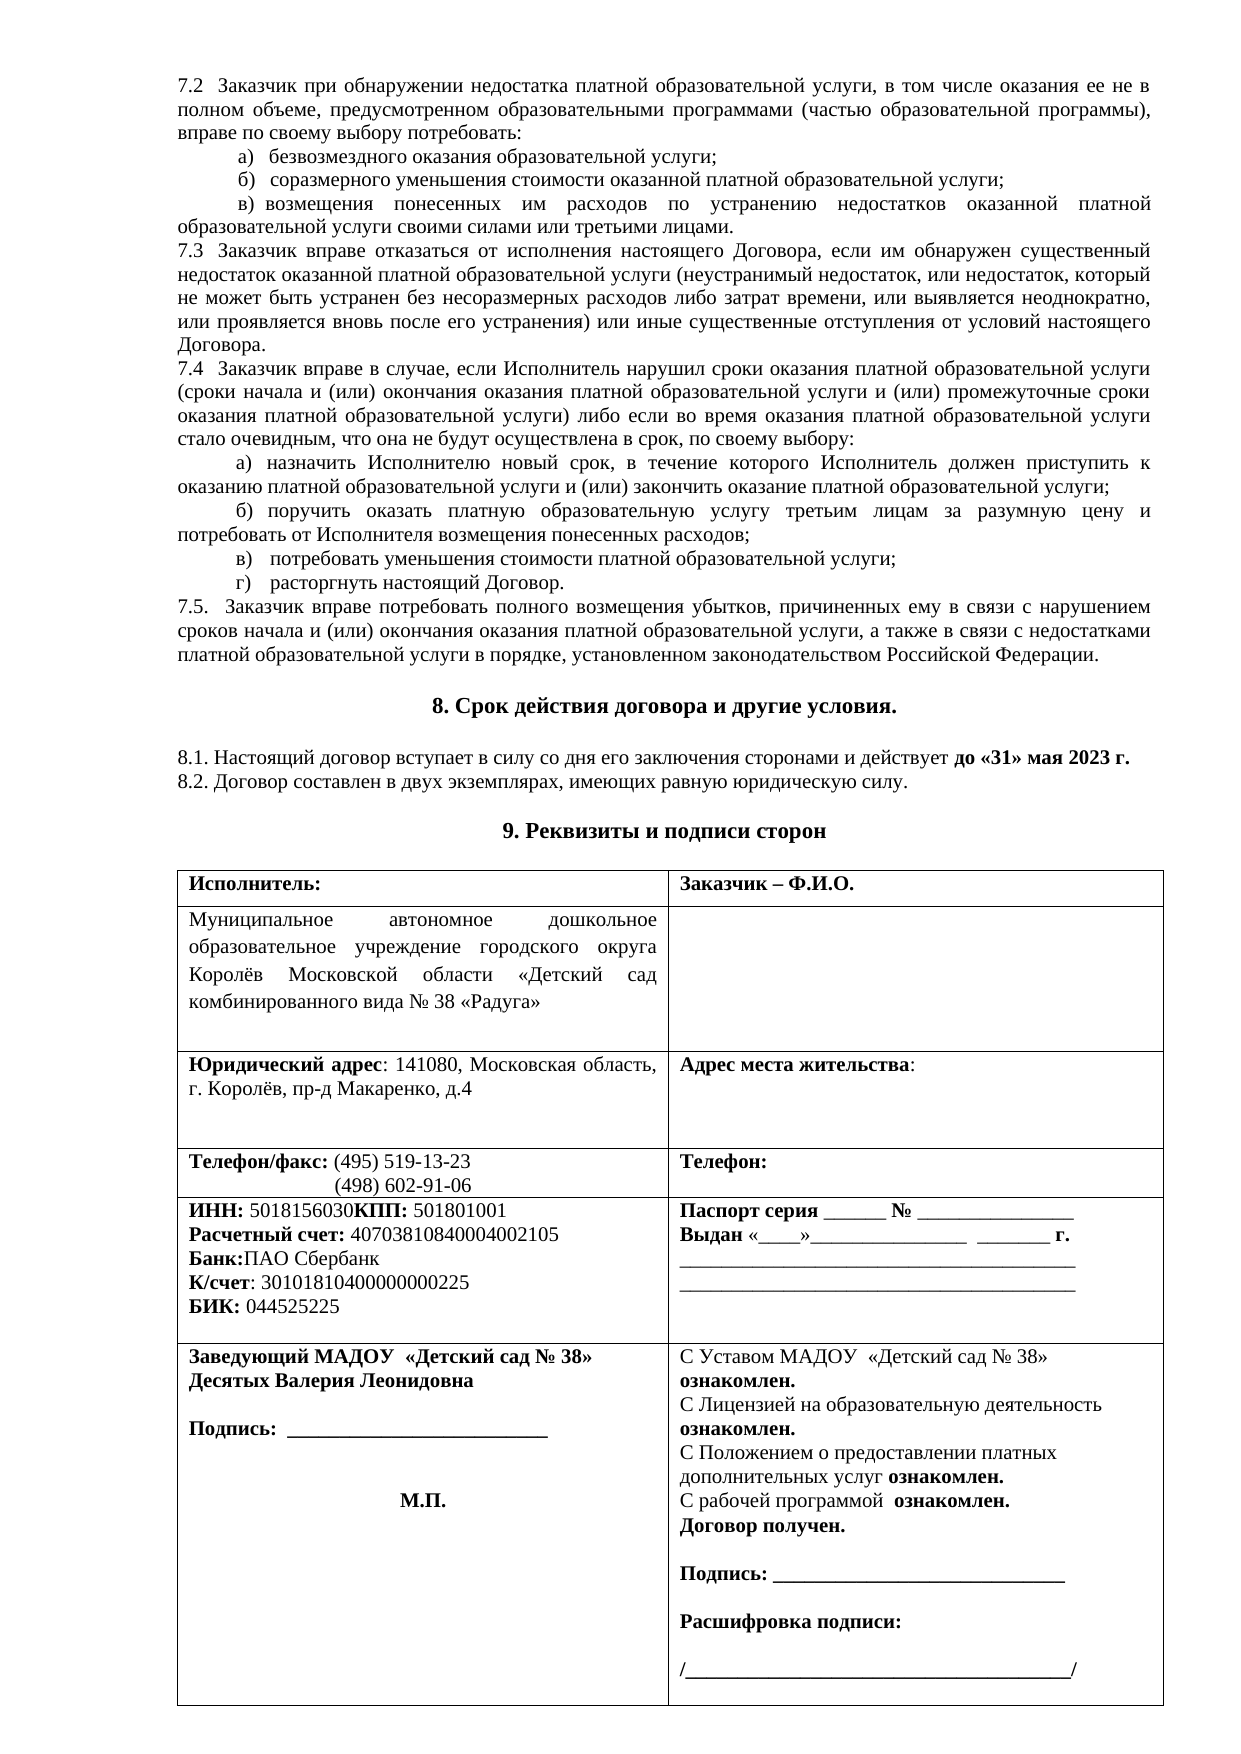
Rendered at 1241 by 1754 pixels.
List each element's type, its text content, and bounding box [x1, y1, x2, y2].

text 9. Реквизиты и подписи сторон [177, 817, 1152, 844]
table_cell Юридический адрес: 141080, Московская область, г. Королёв, пр-д Макаренко, д.4 [178, 1052, 668, 1148]
table_cell ИНН: 5018156030КПП: 501801001 Расчетный счет: 40703810840004002105 Банк:ПАО Сбербанк К/счет: 30101810400000000225 БИК: 044525225 [178, 1198, 668, 1343]
table_cell Телефон: [669, 1149, 1163, 1197]
text в) возмещения понесенных им расходов по устранению недостатков оказанной платной образовательной услуги своими силами или третьими лицами. [177, 192, 1152, 239]
list Заказчик вправе в случае, если Исполнитель нарушил сроки оказания платной образовательной услуги (сроки начала и (или) окончания оказания платной образовательной услуги и (или) промежуточные сроки оказания платной образовательной услуги) либо если во время оказания платной образовательной услуги стало очевидным, что она не будут осуществлена в срок, по своему выбору: [177, 356, 1152, 451]
list Заказчик вправе потребовать полного возмещения убытков, причиненных ему в связи с нарушением сроков начала и (или) окончания оказания платной образовательной услуги, а также в связи с недостатками платной образовательной услуги в порядке, установленном законодательством Российской Федерации. [177, 594, 1152, 666]
text а) назначить Исполнителю новый срок, в течение которого Исполнитель должен приступить к оказанию платной образовательной услуги и (или) закончить оказание платной образовательной услуги; [177, 451, 1152, 498]
table_cell Муниципальное автономное дошкольное образовательное учреждение городского округа Королёв Московской области «Детский сад комбинированного вида № 38 «Радуга» [178, 907, 668, 1051]
table_header Заказчик – Ф.И.О. [669, 871, 1163, 906]
table_cell Паспорт серия ______ № _______________ Выдан «____»_______________ _______ г. ______________________________________ ______________________________________ [669, 1198, 1163, 1343]
text в) потребовать уменьшения стоимости платной образовательной услуги; [236, 546, 1152, 570]
table_cell Адрес места жительства: [669, 1052, 1163, 1148]
text б) соразмерного уменьшения стоимости оказанной платной образовательной услуги; [238, 168, 1152, 192]
text 8.2. Договор составлен в двух экземплярах, имеющих равную юридическую силу. [177, 769, 1152, 793]
table_cell С Уставом МАДОУ «Детский сад № 38» ознакомлен. С Лицензией на образовательную деятельность ознакомлен. С Положением о предоставлении платных дополнительных услуг ознакомлен. С рабочей программой ознакомлен. Договор получен. Подпись: ____________________________ Расшифровка подписи: /_____________________________________/ [669, 1344, 1163, 1705]
text б) поручить оказать платную образовательную услугу третьим лицам за разумную цену и потребовать от Исполнителя возмещения понесенных расходов; [177, 498, 1152, 546]
text 8.1. Настоящий договор вступает в силу со дня его заключения сторонами и действует до «31» мая 2023 г. [177, 745, 1152, 769]
table_cell [669, 907, 1163, 1051]
text г) расторгнуть настоящий Договор. [236, 570, 1152, 594]
table_header Исполнитель: [178, 871, 668, 906]
text 8. Срок действия договора и другие условия. [177, 692, 1152, 719]
table_cell Заведующий МАДОУ «Детский сад № 38» Десятых Валерия Леонидовна Подпись: _________________________ М.П. [178, 1344, 668, 1705]
table_cell Телефон/факс: (495) 519-13-23 (498) 602-91-06 [178, 1149, 668, 1197]
text а) безвозмездного оказания образовательной услуги; [238, 144, 1152, 168]
list Заказчик при обнаружении недостатка платной образовательной услуги, в том числе оказания ее не в полном объеме, предусмотренном образовательными программами (частью образовательной программы), вправе по своему выбору потребовать: [177, 74, 1152, 144]
list Заказчик вправе отказаться от исполнения настоящего Договора, если им обнаружен существенный недостаток оказанной платной образовательной услуги (неустранимый недостаток, или недостаток, который не может быть устранен без несоразмерных расходов либо затрат времени, или выявляется неоднократно, или проявляется вновь после его устранения) или иные существенные отступления от условий настоящего Договора. [177, 239, 1152, 356]
